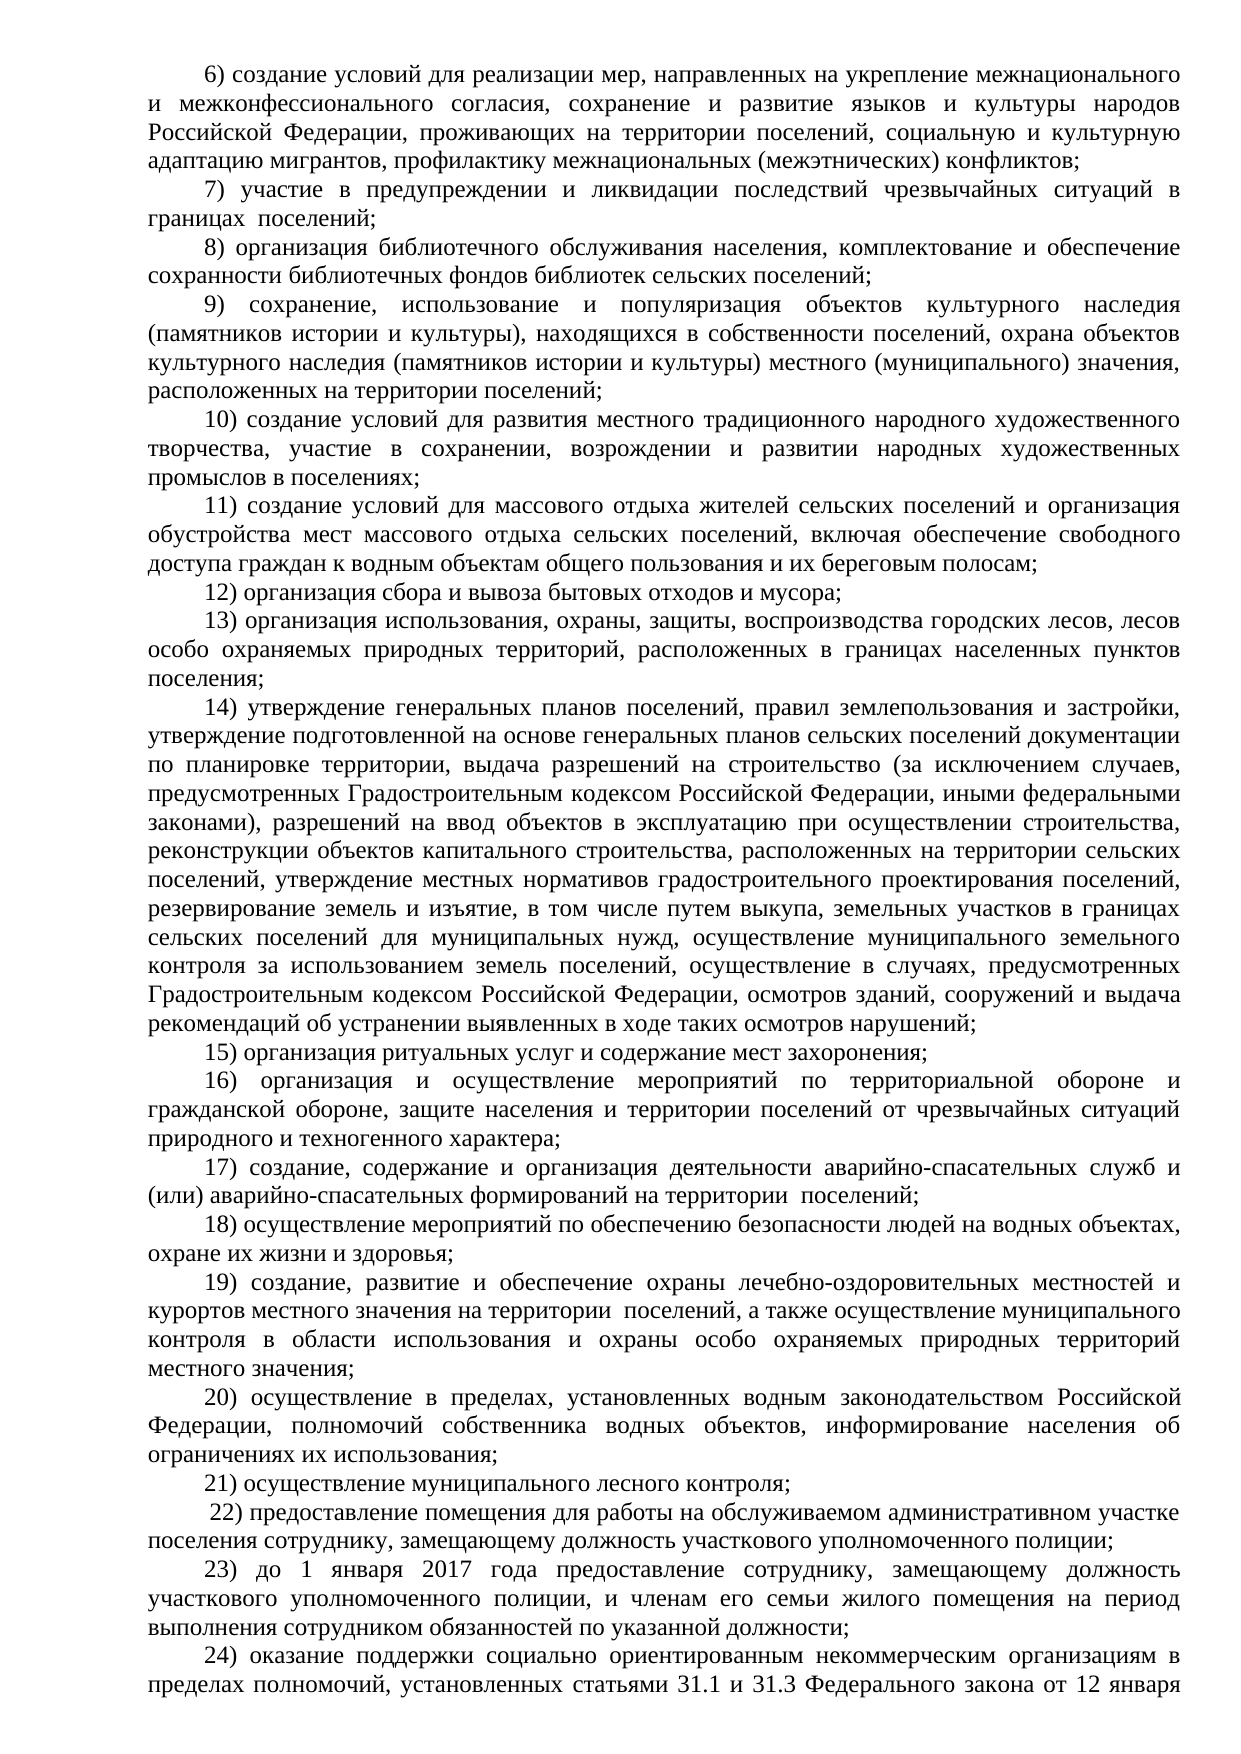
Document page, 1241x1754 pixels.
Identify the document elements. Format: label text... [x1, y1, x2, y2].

text 22) предоставление помещения для работы на обслуживаемом административном участке поселения сотруднику, замещающему должность участкового уполномоченного полиции; [148, 1497, 1181, 1554]
text 15) организация ритуальных услуг и содержание мест захоронения; [148, 1037, 1181, 1065]
text 9) сохранение, использование и популяризация объектов культурного наследия (памятников истории и культуры), находящихся в собственности поселений, охрана объектов культурного наследия (памятников истории и культуры) местного (муниципального) значения, расположенных на территории поселений; [148, 289, 1181, 404]
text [148, 1640, 1181, 1698]
text 23) до 1 января 2017 года предоставление сотруднику, замещающему должность участкового уполномоченного полиции, и членам его семьи жилого помещения на период выполнения сотрудником обязанностей по указанной должности; [148, 1554, 1181, 1640]
text 16) организация и осуществление мероприятий по территориальной обороне и гражданской обороне, защите населения и территории поселений от чрезвычайных ситуаций природного и техногенного характера; [148, 1065, 1181, 1152]
text 11) создание условий для массового отдыха жителей сельских поселений и организация обустройства мест массового отдыха сельских поселений, включая обеспечение свободного доступа граждан к водным объектам общего пользования и их береговым полосам; [148, 490, 1181, 577]
text 19) создание, развитие и обеспечение охраны лечебно-оздоровительных местностей и курортов местного значения на территории поселений, а также осуществление муниципального контроля в области использования и охраны особо охраняемых природных территорий местного значения; [148, 1267, 1181, 1382]
text 17) создание, содержание и организация деятельности аварийно-спасательных служб и (или) аварийно-спасательных формирований на территории поселений; [148, 1152, 1181, 1209]
text 10) создание условий для развития местного традиционного народного художественного творчества, участие в сохранении, возрождении и развитии народных художественных промыслов в поселениях; [148, 404, 1181, 490]
text 6) создание условий для реализации мер, направленных на укрепление межнационального и межконфессионального согласия, сохранение и развитие языков и культуры народов Российской Федерации, проживающих на территории поселений, социальную и культурную адаптацию мигрантов, профилактику межнациональных (межэтнических) конфликтов; [148, 59, 1181, 174]
text 12) организация сбора и вывоза бытовых отходов и мусора; [148, 577, 1181, 605]
text 8) организация библиотечного обслуживания населения, комплектование и обеспечение сохранности библиотечных фондов библиотек сельских поселений; [148, 232, 1181, 289]
text 20) осуществление в пределах, установленных водным законодательством Российской Федерации, полномочий собственника водных объектов, информирование населения об ограничениях их использования; [148, 1382, 1181, 1468]
text 18) осуществление мероприятий по обеспечению безопасности людей на водных объектах, охране их жизни и здоровья; [148, 1209, 1181, 1267]
text 7) участие в предупреждении и ликвидации последствий чрезвычайных ситуаций в границах поселений; [148, 174, 1181, 232]
text 21) осуществление муниципального лесного контроля; [148, 1468, 1181, 1497]
text 13) организация использования, охраны, защиты, воспроизводства городских лесов, лесов особо охраняемых природных территорий, расположенных в границах населенных пунктов поселения; [148, 605, 1181, 692]
text 14) утверждение генеральных планов поселений, правил землепользования и застройки, утверждение подготовленной на основе генеральных планов сельских поселений документации по планировке территории, выдача разрешений на строительство (за исключением случаев, предусмотренных Градостроительным кодексом Российской Федерации, иными федеральными законами), разрешений на ввод объектов в эксплуатацию при осуществлении строительства, реконструкции объектов капитального строительства, расположенных на территории сельских поселений, утверждение местных нормативов градостроительного проектирования поселений, резервирование земель и изъятие, в том числе путем выкупа, земельных участков в границах сельских поселений для муниципальных нужд, осуществление муниципального земельного контроля за использованием земель поселений, осуществление в случаях, предусмотренных Градостроительным кодексом Российской Федерации, осмотров зданий, сооружений и выдача рекомендаций об устранении выявленных в ходе таких осмотров нарушений; [148, 692, 1181, 1037]
